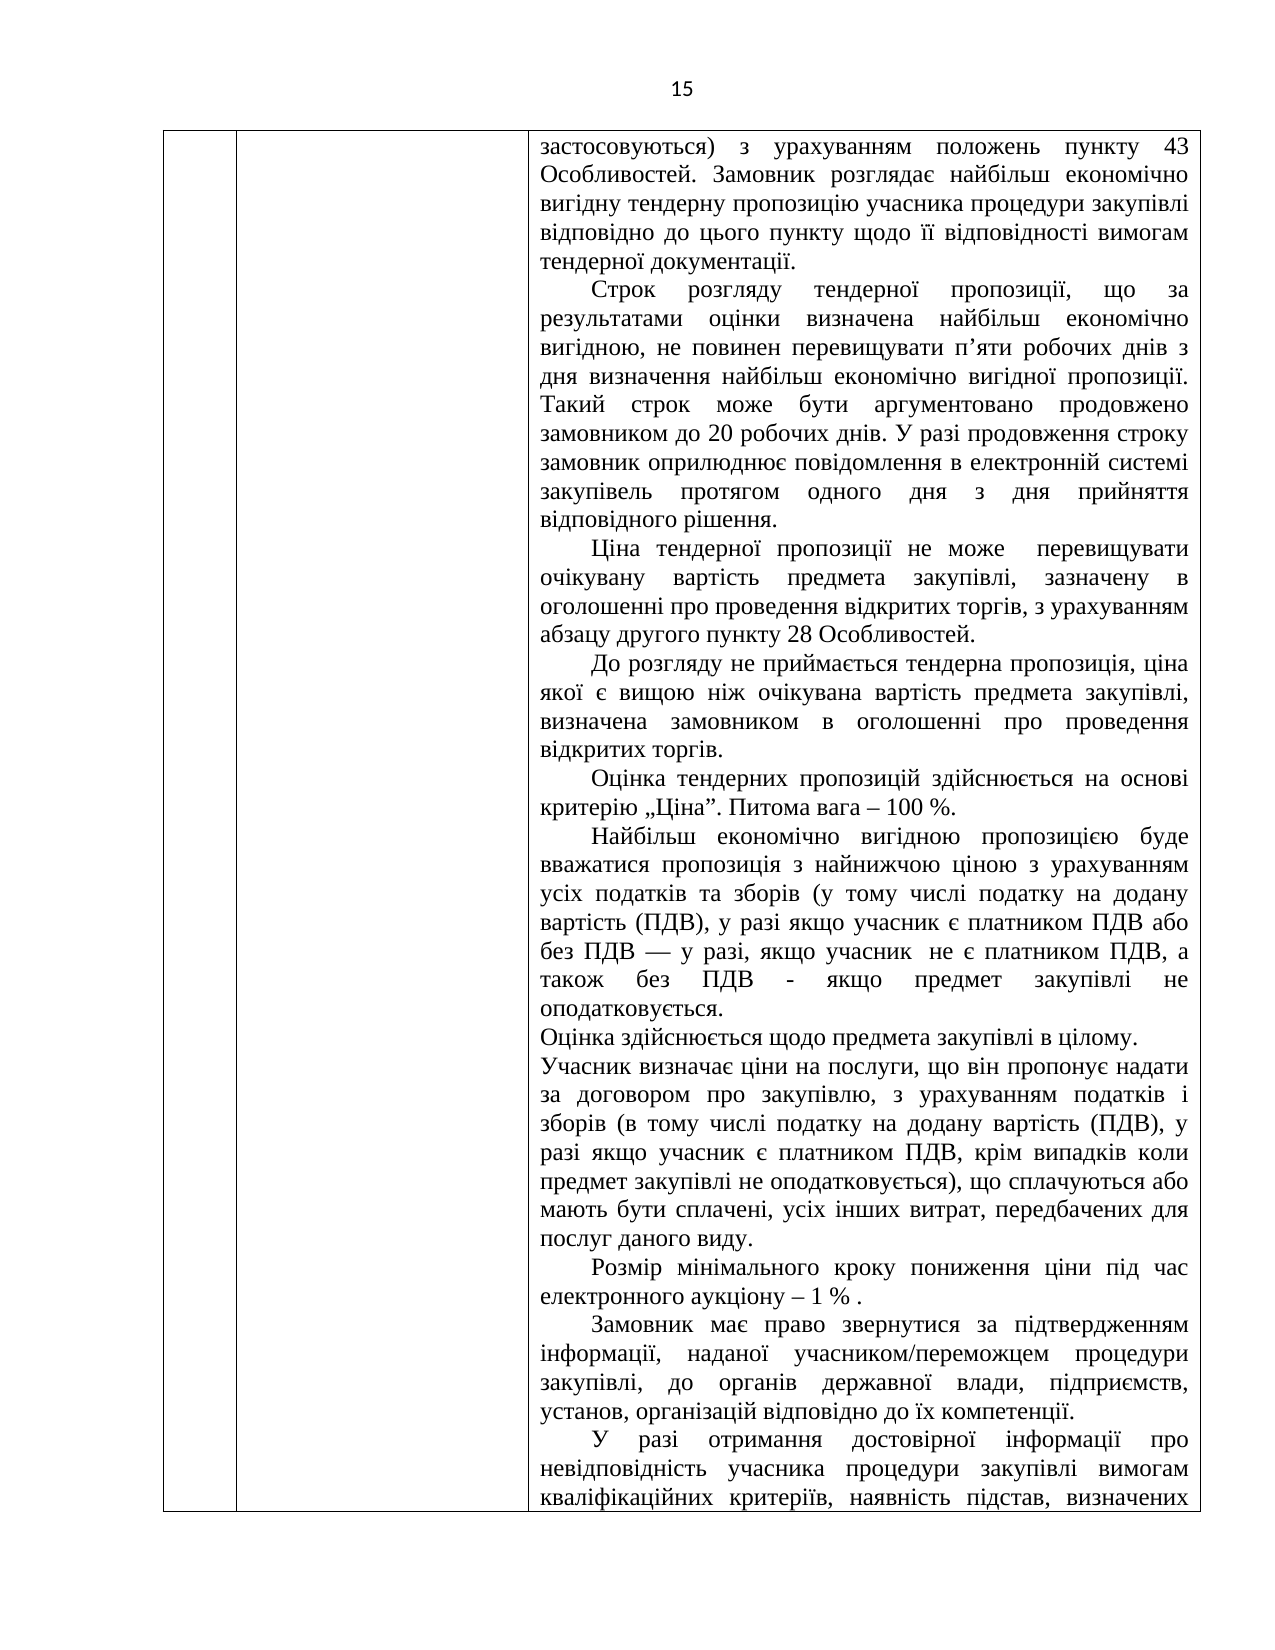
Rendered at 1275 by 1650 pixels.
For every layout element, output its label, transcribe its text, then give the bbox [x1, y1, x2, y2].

table_cell 1 [164, 131, 236, 1511]
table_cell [237, 131, 528, 1511]
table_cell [529, 131, 1200, 1511]
